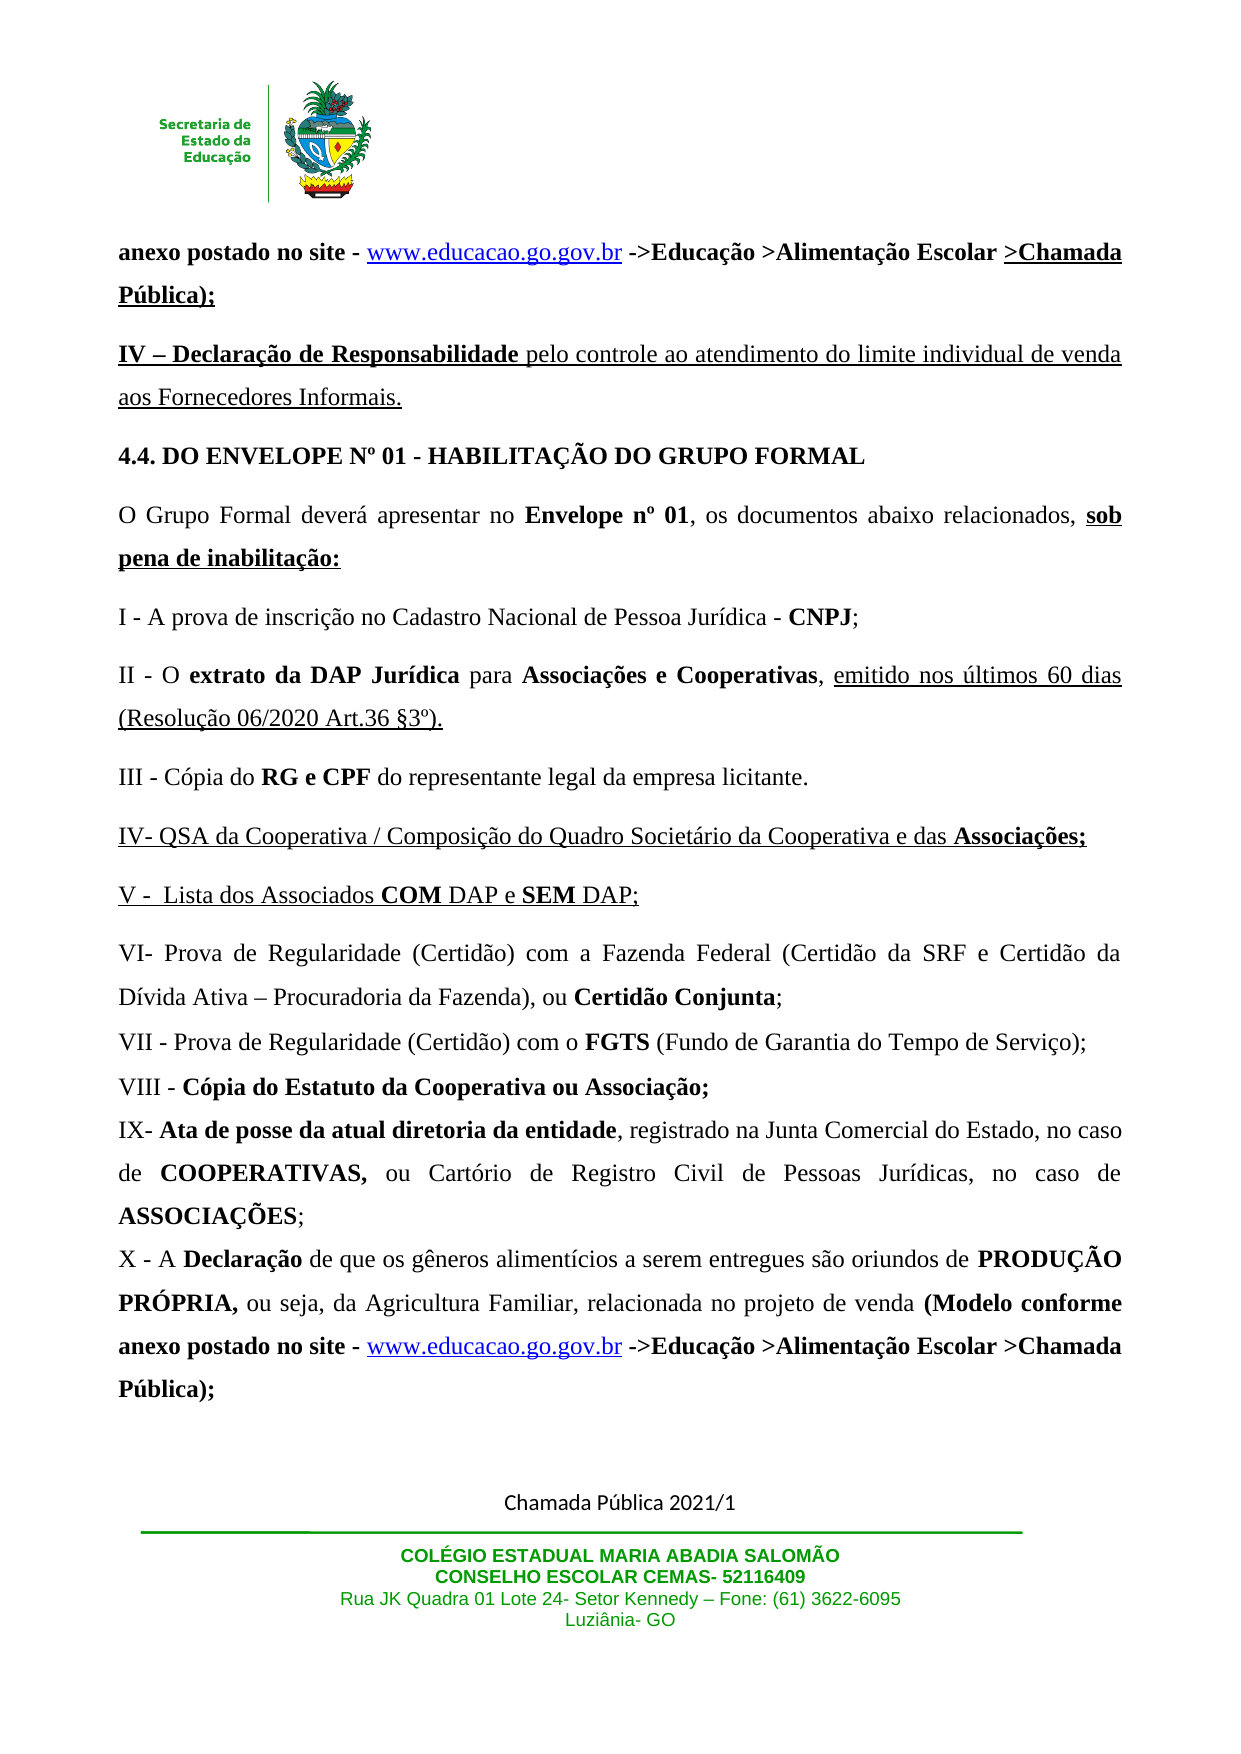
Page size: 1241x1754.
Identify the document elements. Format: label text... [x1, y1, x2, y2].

text IV- QSA da Cooperativa / Composição do Quadro Societário da Cooperativa e das Associações; [118, 821, 1122, 850]
picture [118, 73, 412, 210]
text X - A Declaração de que os gêneros alimentícios a serem entregues são oriundos de PRODUÇÃO PRÓPRIA, ou seja, da Agricultura Familiar, relacionada no projeto de venda (Modelo conforme anexo postado no site - www.educacao.go.gov.br ->Educação >Alimentação Escolar >Chamada Pública); [118, 1244, 1122, 1403]
text II - O extrato da DAP Jurídica para Associações e Cooperativas, emitido nos últimos 60 dias (Resolução 06/2020 Art.36 §3º). [118, 660, 1122, 732]
text VI- Prova de Regularidade (Certidão) com a Fazenda Federal (Certidão da SRF e Certidão da Dívida Ativa – Procuradoria da Fazenda), ou Certidão Conjunta; [118, 938, 1122, 1010]
text IV – Declaração de Responsabilidade pelo controle ao atendimento do limite individual de venda aos Fornecedores Informais. [118, 339, 1122, 364]
text IV – Declaração de Responsabilidade pelo controle ao atendimento do limite individual de venda aos Fornecedores Informais. [118, 366, 1122, 411]
text VII - Prova de Regularidade (Certidão) com o FGTS (Fundo de Garantia do Tempo de Serviço); [118, 1027, 1122, 1056]
text V - Lista dos Associados COM DAP e SEM DAP; [118, 880, 1122, 908]
text O Grupo Formal deverá apresentar no Envelope nº 01, os documentos abaixo relacionados, sob pena de inabilitação: [118, 500, 1122, 572]
text IX- Ata de posse da atual diretoria da entidade, registrado na Junta Comercial do Estado, no caso de COOPERATIVAS, ou Cartório de Registro Civil de Pessoas Jurídicas, no caso de ASSOCIAÇÕES; [118, 1115, 1122, 1230]
text III - Cópia do RG e CPF do representante legal da empresa licitante. [118, 762, 1122, 791]
text I - A prova de inscrição no Cadastro Nacional de Pessoa Jurídica - CNPJ; [118, 602, 1122, 630]
text 4.4. DO ENVELOPE Nº 01 - HABILITAÇÃO DO GRUPO FORMAL [118, 441, 1122, 470]
text VIII - Cópia do Estatuto da Cooperativa ou Associação; [118, 1072, 1122, 1101]
